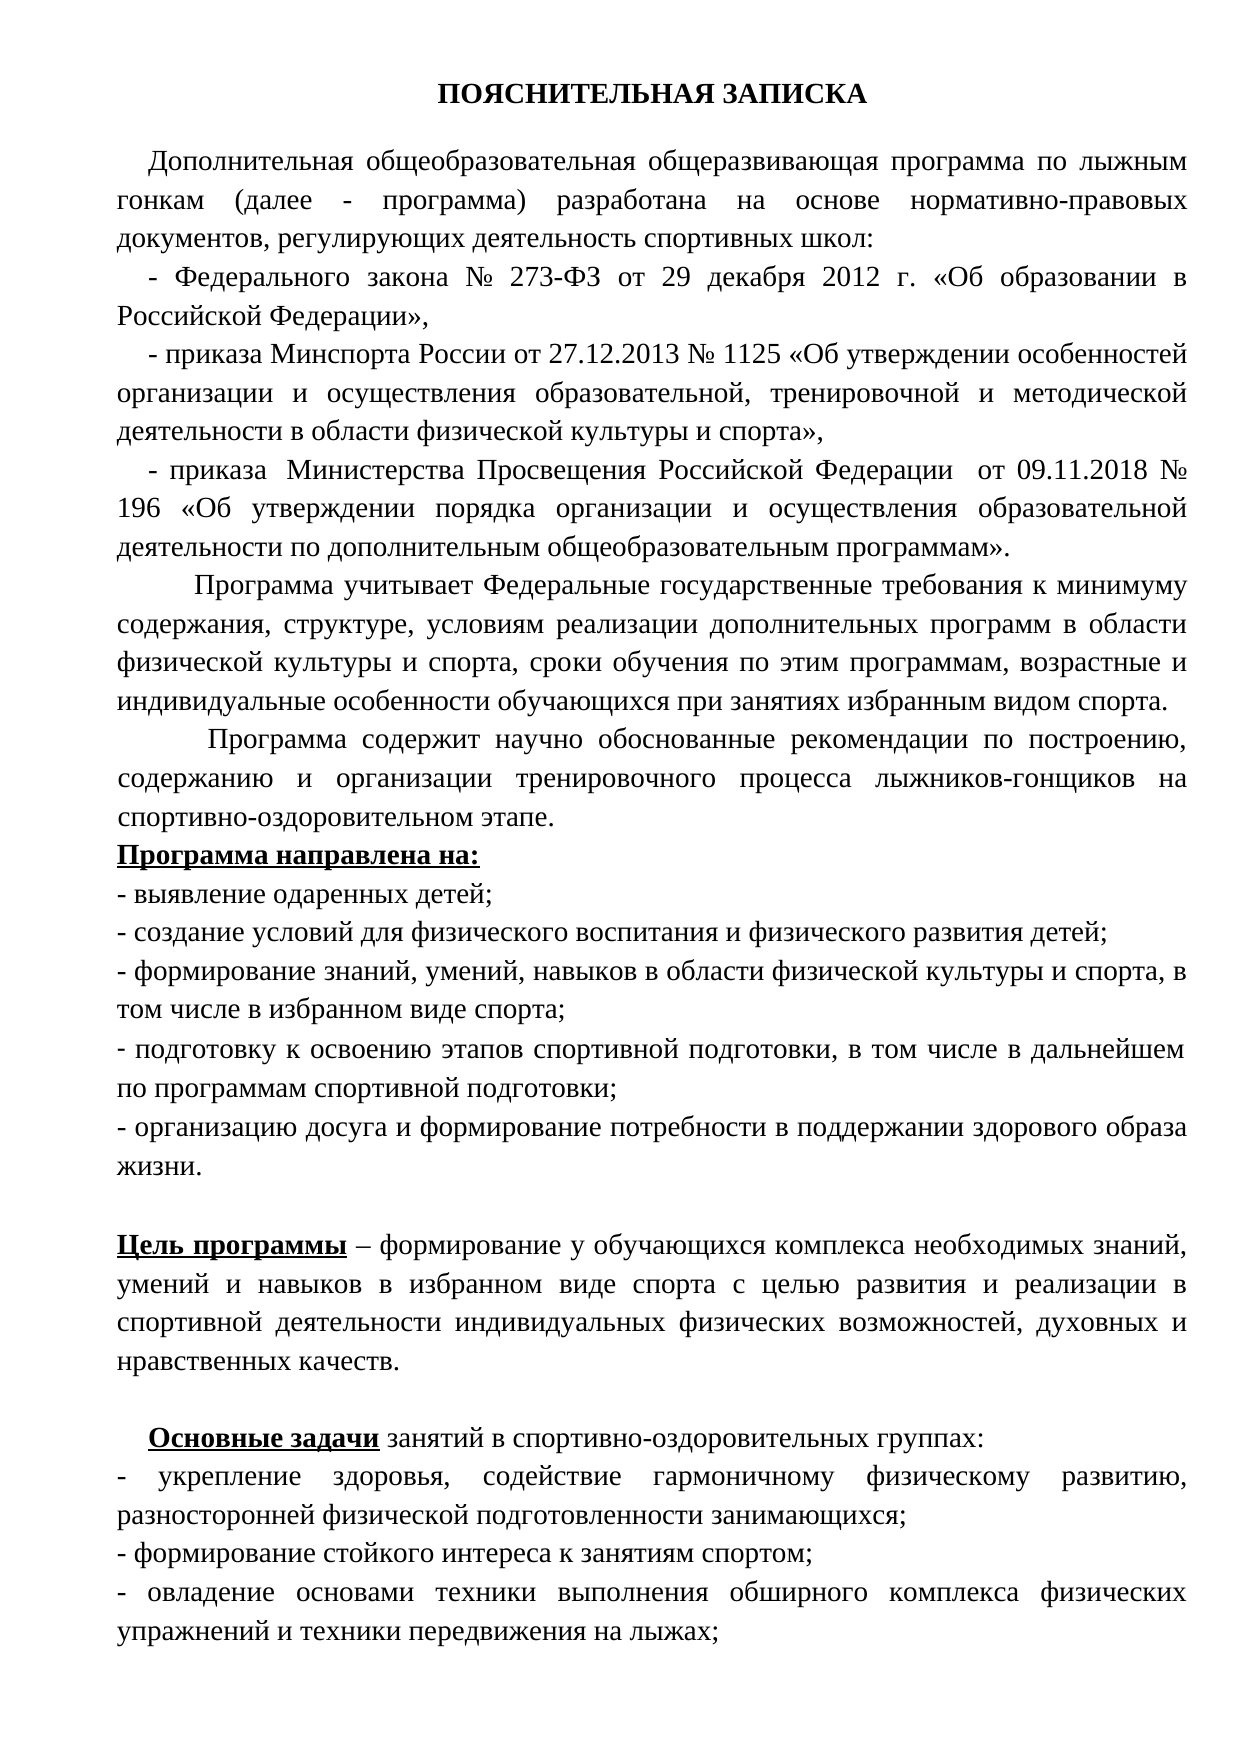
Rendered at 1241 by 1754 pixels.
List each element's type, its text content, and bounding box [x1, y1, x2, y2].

text Основные задачи занятий в спортивно-оздоровительных группах: [117, 1420, 1188, 1453]
list Цель программы – формирование у обучающихся комплекса необходимых знаний, умений и навыков в избранном виде спорта с целью развития и реализации в спортивной деятельности индивидуальных физических возможностей, духовных и нравственных качеств. [117, 1227, 1188, 1376]
text - организацию досуга и формирование потребности в поддержании здорового образа жизни. [117, 1109, 1188, 1181]
text ПОЯСНИТЕЛЬНАЯ ЗАПИСКА [117, 76, 1188, 110]
text Дополнительная общеобразовательная общеразвивающая программа по лыжным гонкам (далее - программа) разработана на основе нормативно-правовых документов, регулирующих деятельность спортивных школ: [117, 143, 1188, 254]
text - приказа Минспорта России от 27.12.2013 № 1125 «Об утверждении особенностей организации и осуществления образовательной, тренировочной и методической деятельности в области физической культуры и спорта», [117, 336, 1188, 447]
text - подготовку к освоению этапов спортивной подготовки, в том числе в дальнейшем по программам спортивной подготовки; [117, 1030, 1186, 1104]
text - Федерального закона № 273-ФЗ от 29 декабря . «Об образовании в Российской Федерации», [117, 259, 1188, 331]
text - укрепление здоровья, содействие гармоничному физическому развитию, разносторонней физической подготовленности занимающихся; [117, 1458, 1188, 1531]
text Программа направлена на: [117, 837, 1188, 871]
text - приказа Министерства Просвещения Российской Федерации от 09.11.2018 № 196 «Об утверждении порядка организации и осуществления образовательной деятельности по дополнительным общеобразовательным программам». [117, 452, 1188, 562]
text - формирование стойкого интереса к занятиям спортом; [117, 1536, 1188, 1569]
text - выявление одаренных детей; [117, 876, 1188, 909]
text - овладение основами техники выполнения обширного комплекса физических упражнений и техники передвижения на лыжах; [117, 1574, 1188, 1646]
text - создание условий для физического воспитания и физического развития детей; [117, 914, 1188, 948]
text Программа учитывает Федеральные государственные требования к минимуму содержания, структуре, условиям реализации дополнительных программ в области физической культуры и спорта, сроки обучения по этим программам, возрастные и индивидуальные особенности обучающихся при занятиях избранным видом спорта. [117, 567, 1188, 717]
text Программа содержит научно обоснованные рекомендации по построению, содержанию и организации тренировочного процесса лыжников-гонщиков на спортивно-оздоровительном этапе. [117, 722, 1188, 832]
text - формирование знаний, умений, навыков в области физической культуры и спорта, в том числе в избранном виде спорта; [117, 953, 1188, 1025]
